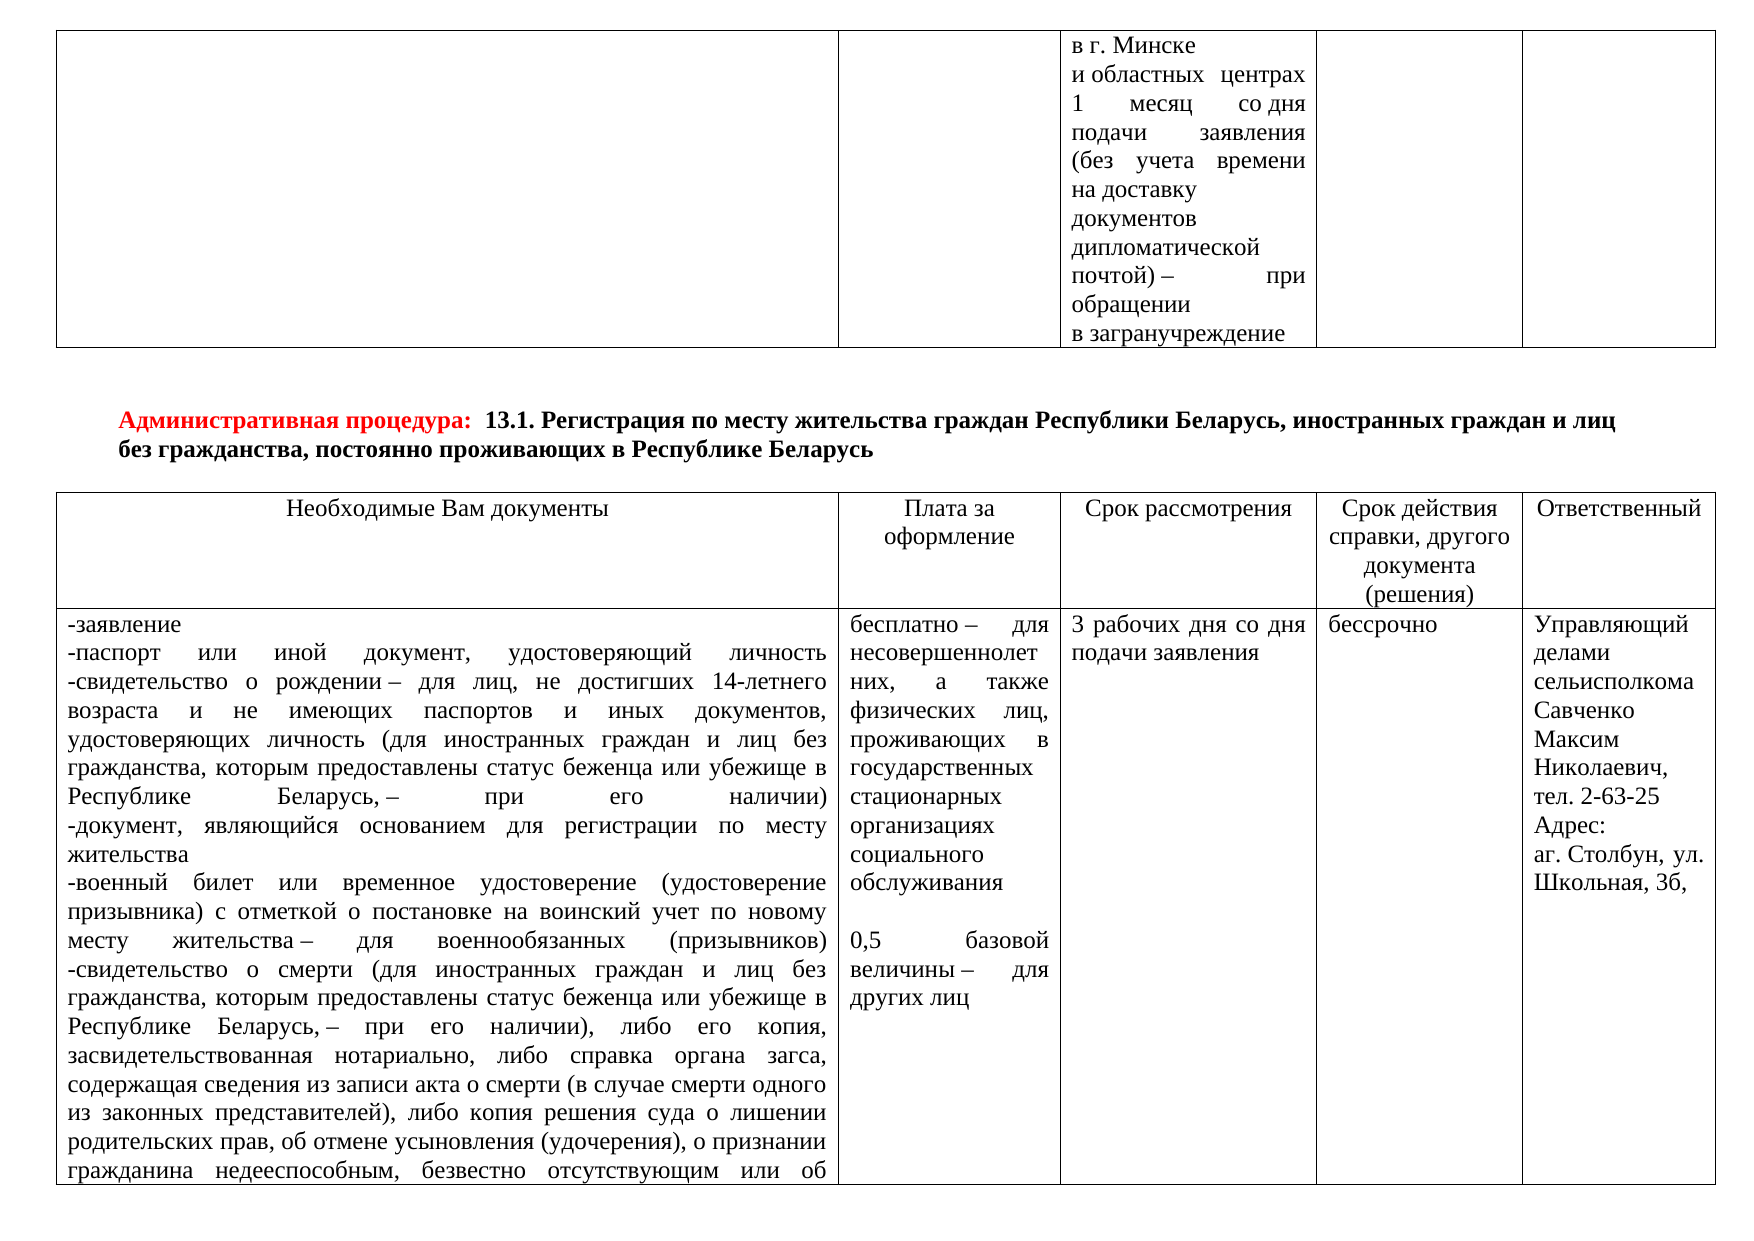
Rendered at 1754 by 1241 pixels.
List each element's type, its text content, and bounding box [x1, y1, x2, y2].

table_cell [1523, 31, 1715, 347]
table_header Ответственный [1523, 493, 1715, 608]
table_cell бессрочно [1317, 609, 1522, 1184]
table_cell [839, 609, 1060, 1184]
table_header Необходимые Вам документы [57, 493, 838, 608]
table_header Плата за оформление [839, 493, 1060, 608]
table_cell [1061, 31, 1316, 347]
table_cell [1317, 31, 1522, 347]
table_header Срок действия справки, другого документа (решения) [1317, 493, 1522, 608]
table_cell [57, 31, 838, 347]
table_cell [1061, 609, 1316, 1184]
text Административная процедура: 13.1. Регистрация по месту жительства граждан Республики Беларусь, иностранных граждан и лиц без гражданства, постоянно проживающих в Республике Беларусь [118, 405, 1639, 463]
table_header Срок рассмотрения [1061, 493, 1316, 608]
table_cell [839, 31, 1060, 347]
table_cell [57, 609, 838, 1184]
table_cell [1523, 609, 1715, 1184]
